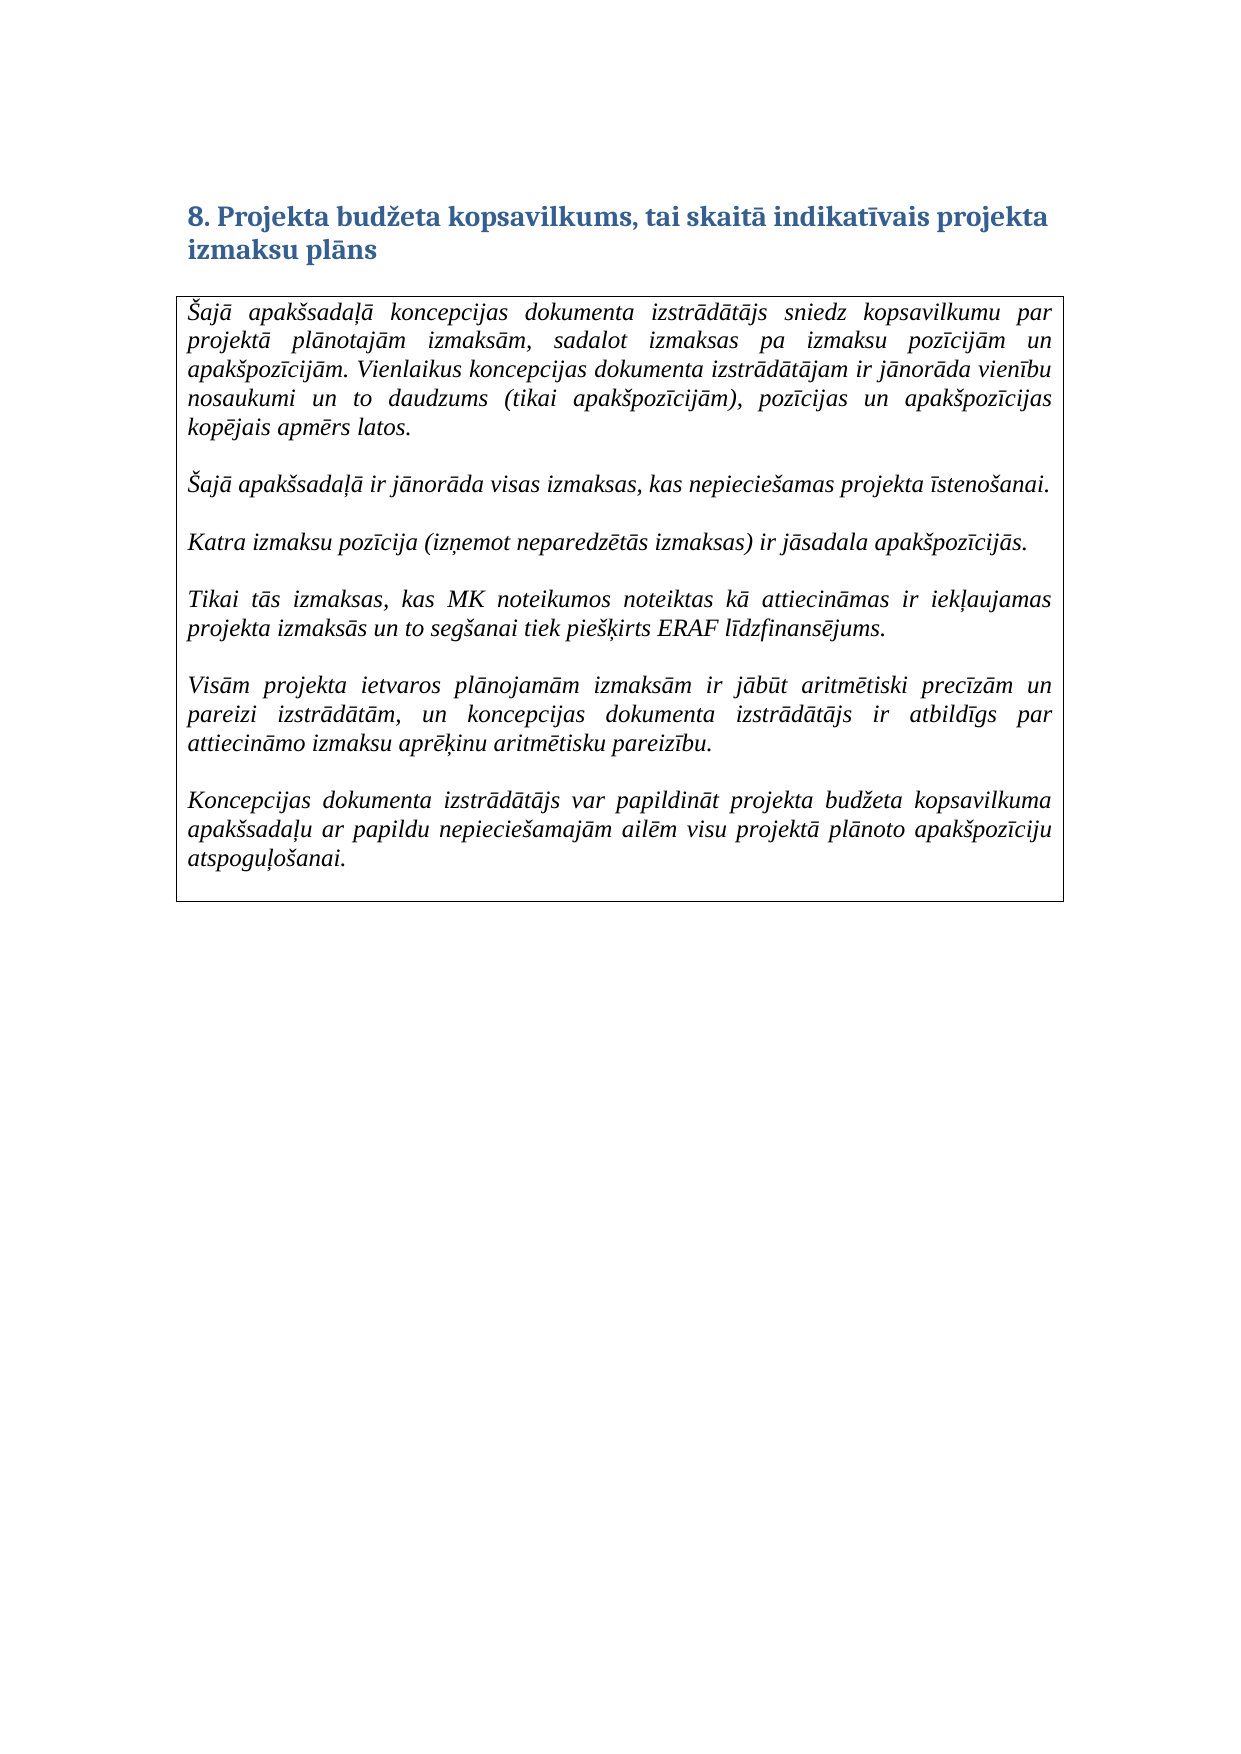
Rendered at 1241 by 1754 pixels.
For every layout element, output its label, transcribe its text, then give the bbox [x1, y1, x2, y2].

table_header Šajā apakšsadaļā koncepcijas dokumenta izstrādātājs sniedz kopsavilkumu par projektā plānotajām izmaksām, sadalot izmaksas pa izmaksu pozīcijām un apakšpozīcijām. Vienlaikus koncepcijas dokumenta izstrādātājam ir jānorāda vienību nosaukumi un to daudzums (tikai apakšpozīcijām), pozīcijas un apakšpozīcijas kopējais apmērs latos. Šajā apakšsadaļā ir jānorāda visas izmaksas, kas nepieciešamas projekta īstenošanai. Katra izmaksu pozīcija (izņemot neparedzētās izmaksas) ir jāsadala apakšpozīcijās. Tikai tās izmaksas, kas MK noteikumos noteiktas kā attiecināmas ir iekļaujamas projekta izmaksās un to segšanai tiek piešķirts ERAF līdzfinansējums. Visām projekta ietvaros plānojamām izmaksām ir jābūt aritmētiski precīzām un pareizi izstrādātām, un koncepcijas dokumenta izstrādātājs ir atbildīgs par attiecināmo izmaksu aprēķinu aritmētisku pareizību. Koncepcijas dokumenta izstrādātājs var papildināt projekta budžeta kopsavilkuma apakšsadaļu ar papildu nepieciešamajām ailēm visu projektā plānoto apakšpozīciju atspoguļošanai. [177, 297, 1063, 901]
subtitle 8. Projekta budžeta kopsavilkums, tai skaitā indikatīvais projekta izmaksu plāns [187, 200, 1053, 267]
